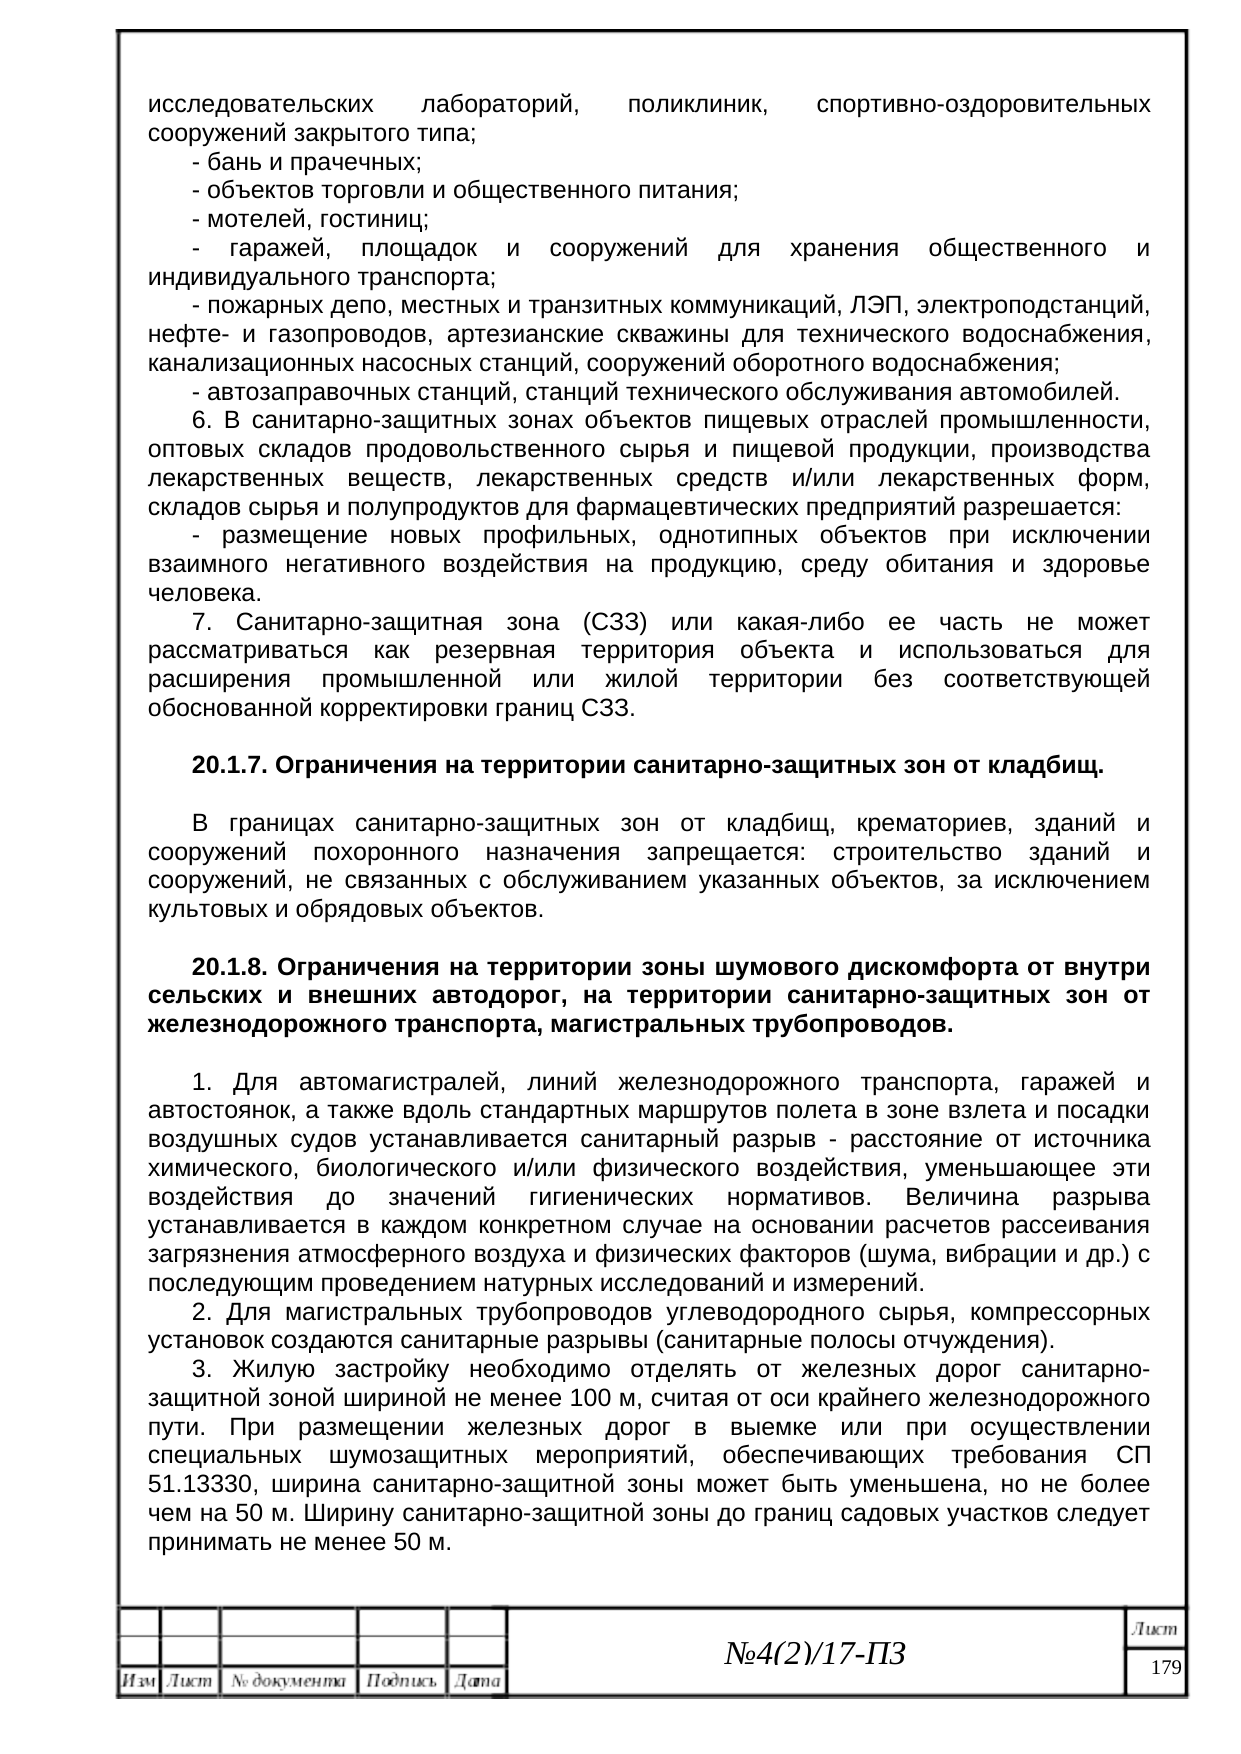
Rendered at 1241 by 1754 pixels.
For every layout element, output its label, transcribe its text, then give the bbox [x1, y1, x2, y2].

text - гаражей, площадок и сооружений для хранения общественного и индивидуального транспорта; [148, 233, 1152, 290]
text 20.1.8. Ограничения на территории зоны шумового дискомфорта от внутри сельских и внешних автодорог, на территории санитарно-защитных зон от железнодорожного транспорта, магистральных трубопроводов. [148, 952, 1152, 1038]
text 6. В санитарно-защитных зонах объектов пищевых отраслей промышленности, оптовых складов продовольственного сырья и пищевой продукции, производства лекарственных веществ, лекарственных средств и/или лекарственных форм, складов сырья и полупродуктов для фармацевтических предприятий разрешается: [148, 405, 1152, 520]
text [148, 89, 1152, 147]
text 20.1.7. Ограничения на территории санитарно-защитных зон от кладбищ. [148, 750, 1152, 779]
text 3. Жилую застройку необходимо отделять от железных дорог санитарно-защитной зоной шириной не менее 100 м, считая от оси крайнего железнодорожного пути. При размещении железных дорог в выемке или при осуществлении специальных шумозащитных мероприятий, обеспечивающих требования СП 51.13330, ширина санитарно-защитной зоны может быть уменьшена, но не более чем на 50 м. Ширину санитарно-защитной зоны до границ садовых участков следует принимать не менее 50 м. [148, 1354, 1152, 1555]
text В границах санитарно-защитных зон от кладбищ, крематориев, зданий и сооружений похоронного назначения запрещается: строительство зданий и сооружений, не связанных с обслуживанием указанных объектов, за исключением культовых и обрядовых объектов. [148, 808, 1152, 923]
text - мотелей, гостиниц; [148, 204, 1152, 233]
text - автозаправочных станций, станций технического обслуживания автомобилей. [148, 377, 1152, 405]
text 7. Санитарно-защитная зона (СЗЗ) или какая-либо ее часть не может рассматриваться как резервная территория объекта и использоваться для расширения промышленной или жилой территории без соответствующей обоснованной корректировки границ СЗЗ. [148, 607, 1152, 722]
text - объектов торговли и общественного питания; [148, 175, 1152, 204]
text - бань и прачечных; [148, 147, 1152, 175]
text - размещение новых профильных, однотипных объектов при исключении взаимного негативного воздействия на продукцию, среду обитания и здоровье человека. [148, 520, 1152, 607]
text 1. Для автомагистралей, линий железнодорожного транспорта, гаражей и автостоянок, а также вдоль стандартных маршрутов полета в зоне взлета и посадки воздушных судов устанавливается санитарный разрыв - расстояние от источника химического, биологического и/или физического воздействия, уменьшающее эти воздействия до значений гигиенических нормативов. Величина разрыва устанавливается в каждом конкретном случае на основании расчетов рассеивания загрязнения атмосферного воздуха и физических факторов (шума, вибрации и др.) с последующим проведением натурных исследований и измерений. [148, 1067, 1152, 1297]
text 2. Для магистральных трубопроводов углеводородного сырья, компрессорных установок создаются санитарные разрывы (санитарные полосы отчуждения). [148, 1297, 1152, 1354]
text - пожарных депо, местных и транзитных коммуникаций, ЛЭП, электроподстанций, нефте- и газопроводов, артезианские скважины для технического водоснабжения, канализационных насосных станций, сооружений оборотного водоснабжения; [148, 290, 1152, 377]
